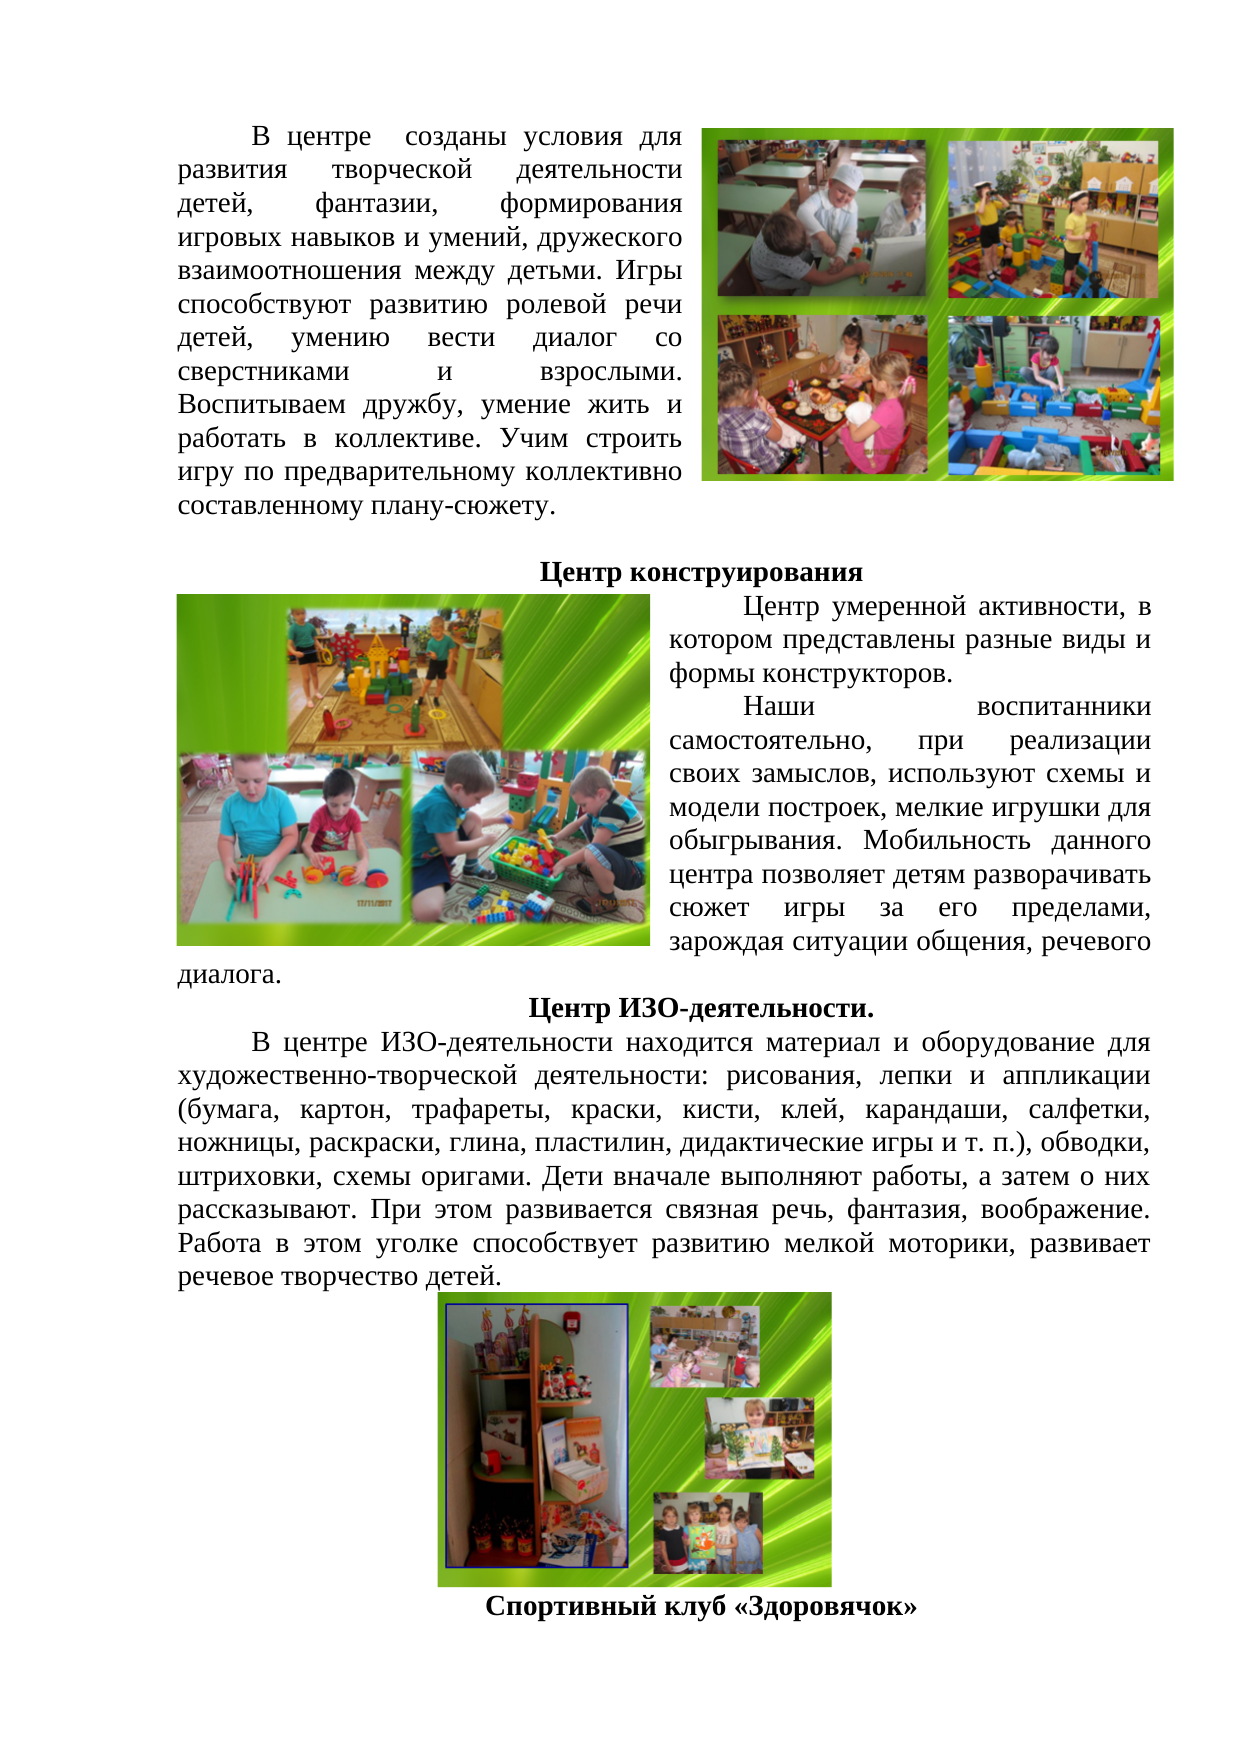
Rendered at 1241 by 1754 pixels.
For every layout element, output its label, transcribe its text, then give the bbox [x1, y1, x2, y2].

text Центр ИЗО-деятельности. [177, 990, 1152, 1024]
text Центр конструирования [177, 554, 1152, 588]
table_header [166, 1292, 1163, 1588]
text Центр умеренной активности, в котором представлены разные виды и формы конструкторов. [177, 588, 1152, 688]
picture [176, 594, 651, 944]
picture [701, 128, 1173, 479]
text Спортивный клуб «Здоровячок» [177, 1588, 1152, 1621]
text Наши воспитанники самостоятельно, при реализации своих замыслов, используют схемы и модели построек, мелкие игрушки для обыгрывания. Мобильность данного центра позволяет детям разворачивать сюжет игры за его пределами, зарождая ситуации общения, речевого диалога. [177, 688, 1152, 990]
picture [437, 1292, 834, 1586]
text В центре ИЗО-деятельности находится материал и оборудование для художественно-творческой деятельности: рисования, лепки и аппликации (бумага, картон, трафареты, краски, кисти, клей, карандаши, салфетки, ножницы, раскраски, глина, пластилин, дидактические игры и т. п.), обводки, штриховки, схемы оригами. Дети вначале выполняют работы, а затем о них рассказывают. При этом развивается связная речь, фантазия, воображение. Работа в этом уголке способствует развитию мелкой моторики, развивает речевое творчество детей. [177, 1024, 1152, 1292]
